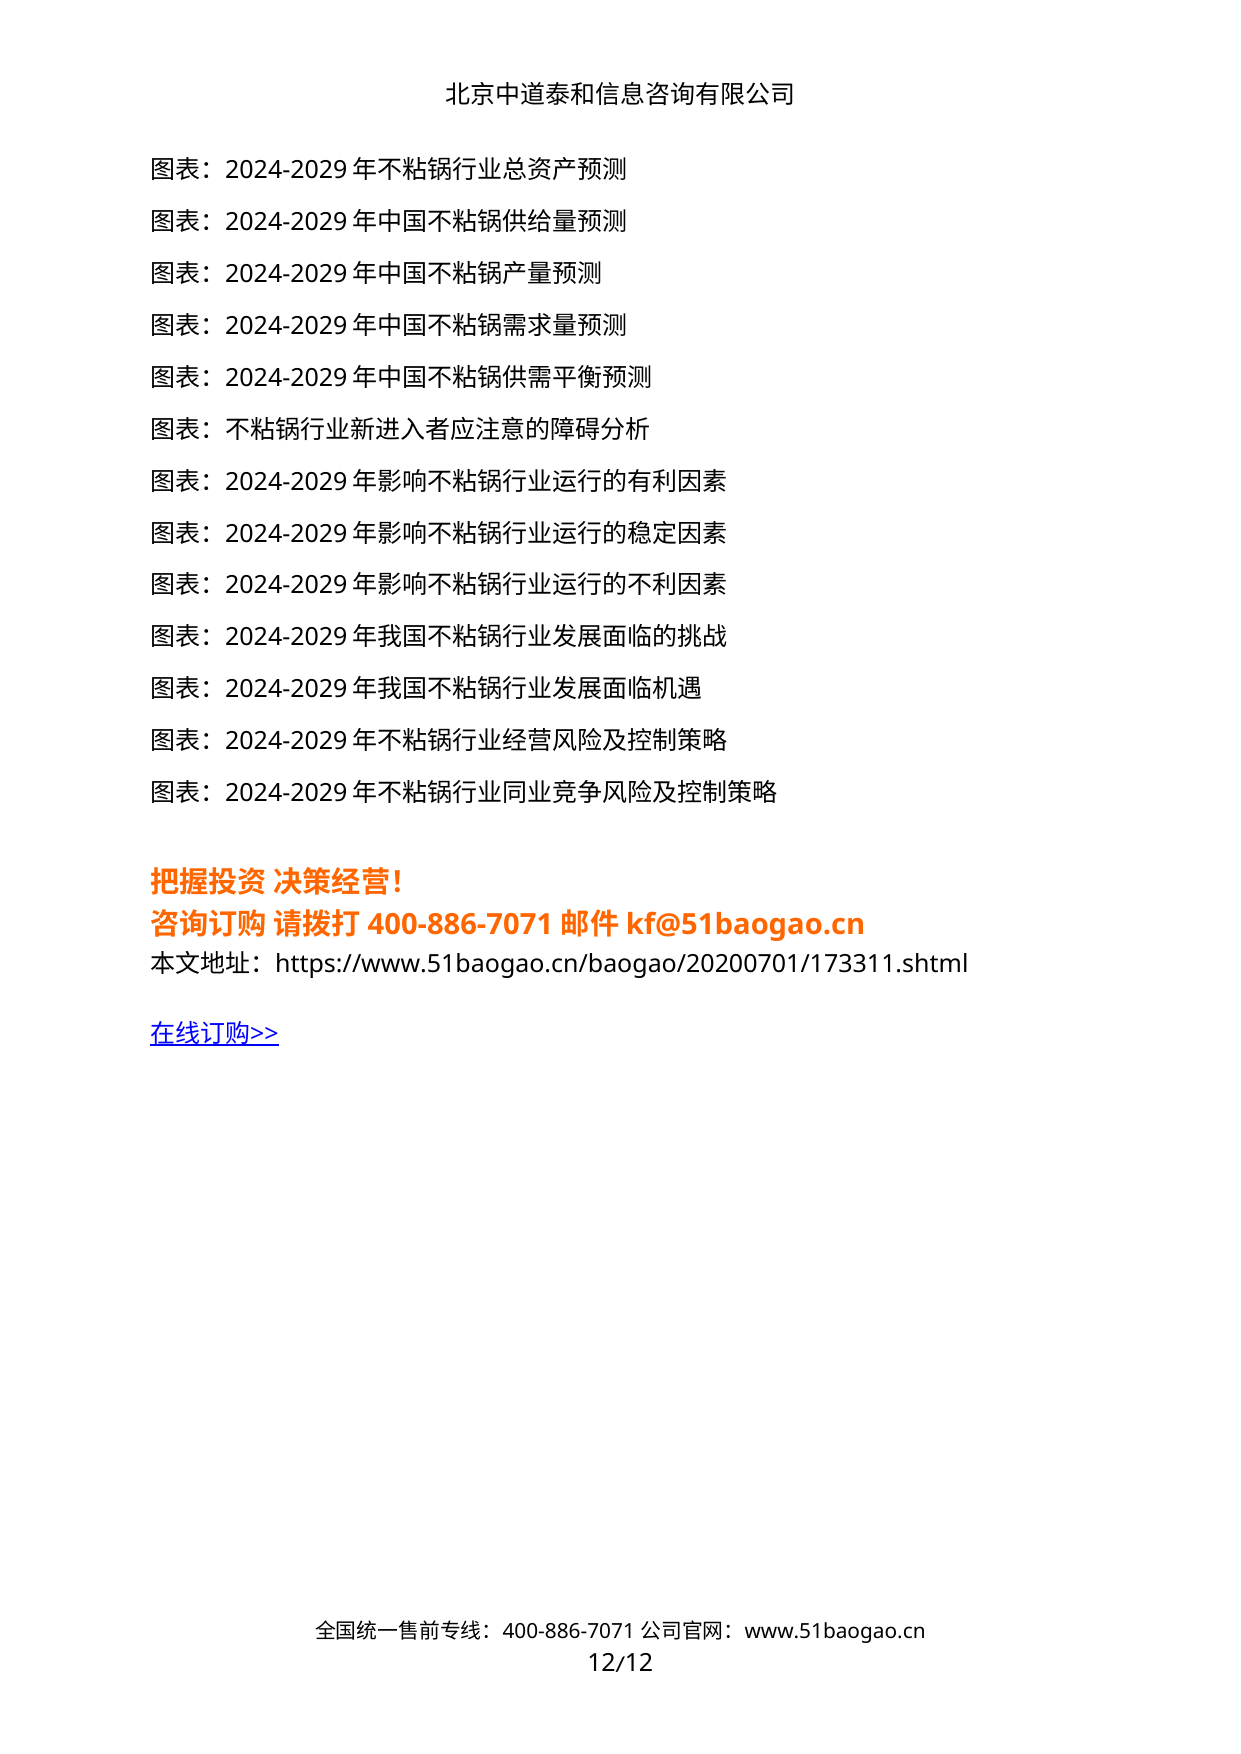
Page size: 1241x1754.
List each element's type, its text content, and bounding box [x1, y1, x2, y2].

text 图表：2024-2029年中国不粘锅需求量预测 [150, 306, 1090, 342]
text 图表：2024-2029年不粘锅行业同业竞争风险及控制策略 [150, 772, 1090, 809]
text 图表：2024-2029年中国不粘锅供给量预测 [150, 202, 1090, 238]
text 图表：不粘锅行业新进入者应注意的障碍分析 [150, 409, 1090, 446]
text 图表：2024-2029年中国不粘锅产量预测 [150, 254, 1090, 290]
text 图表：2024-2029年我国不粘锅行业发展面临机遇 [150, 669, 1090, 705]
text 图表：2024-2029年我国不粘锅行业发展面临的挑战 [150, 617, 1090, 653]
text 图表：2024-2029年不粘锅行业经营风险及控制策略 [150, 721, 1090, 757]
text 图表：2024-2029年影响不粘锅行业运行的有利因素 [150, 461, 1090, 497]
text 图表：2024-2029年不粘锅行业总资产预测 [150, 150, 1090, 186]
text 把握投资 决策经营！咨询订购 请拨打 400-886-7071 邮件 kf@51baogao.cn本文地址：https://www.51baogao.cn/baogao/20200701/173311.shtml [150, 824, 1090, 979]
text 在线订购>> [150, 979, 1090, 1050]
text 图表：2024-2029年中国不粘锅供需平衡预测 [150, 357, 1090, 394]
text 图表：2024-2029年影响不粘锅行业运行的稳定因素 [150, 513, 1090, 549]
text 图表：2024-2029年影响不粘锅行业运行的不利因素 [150, 565, 1090, 601]
